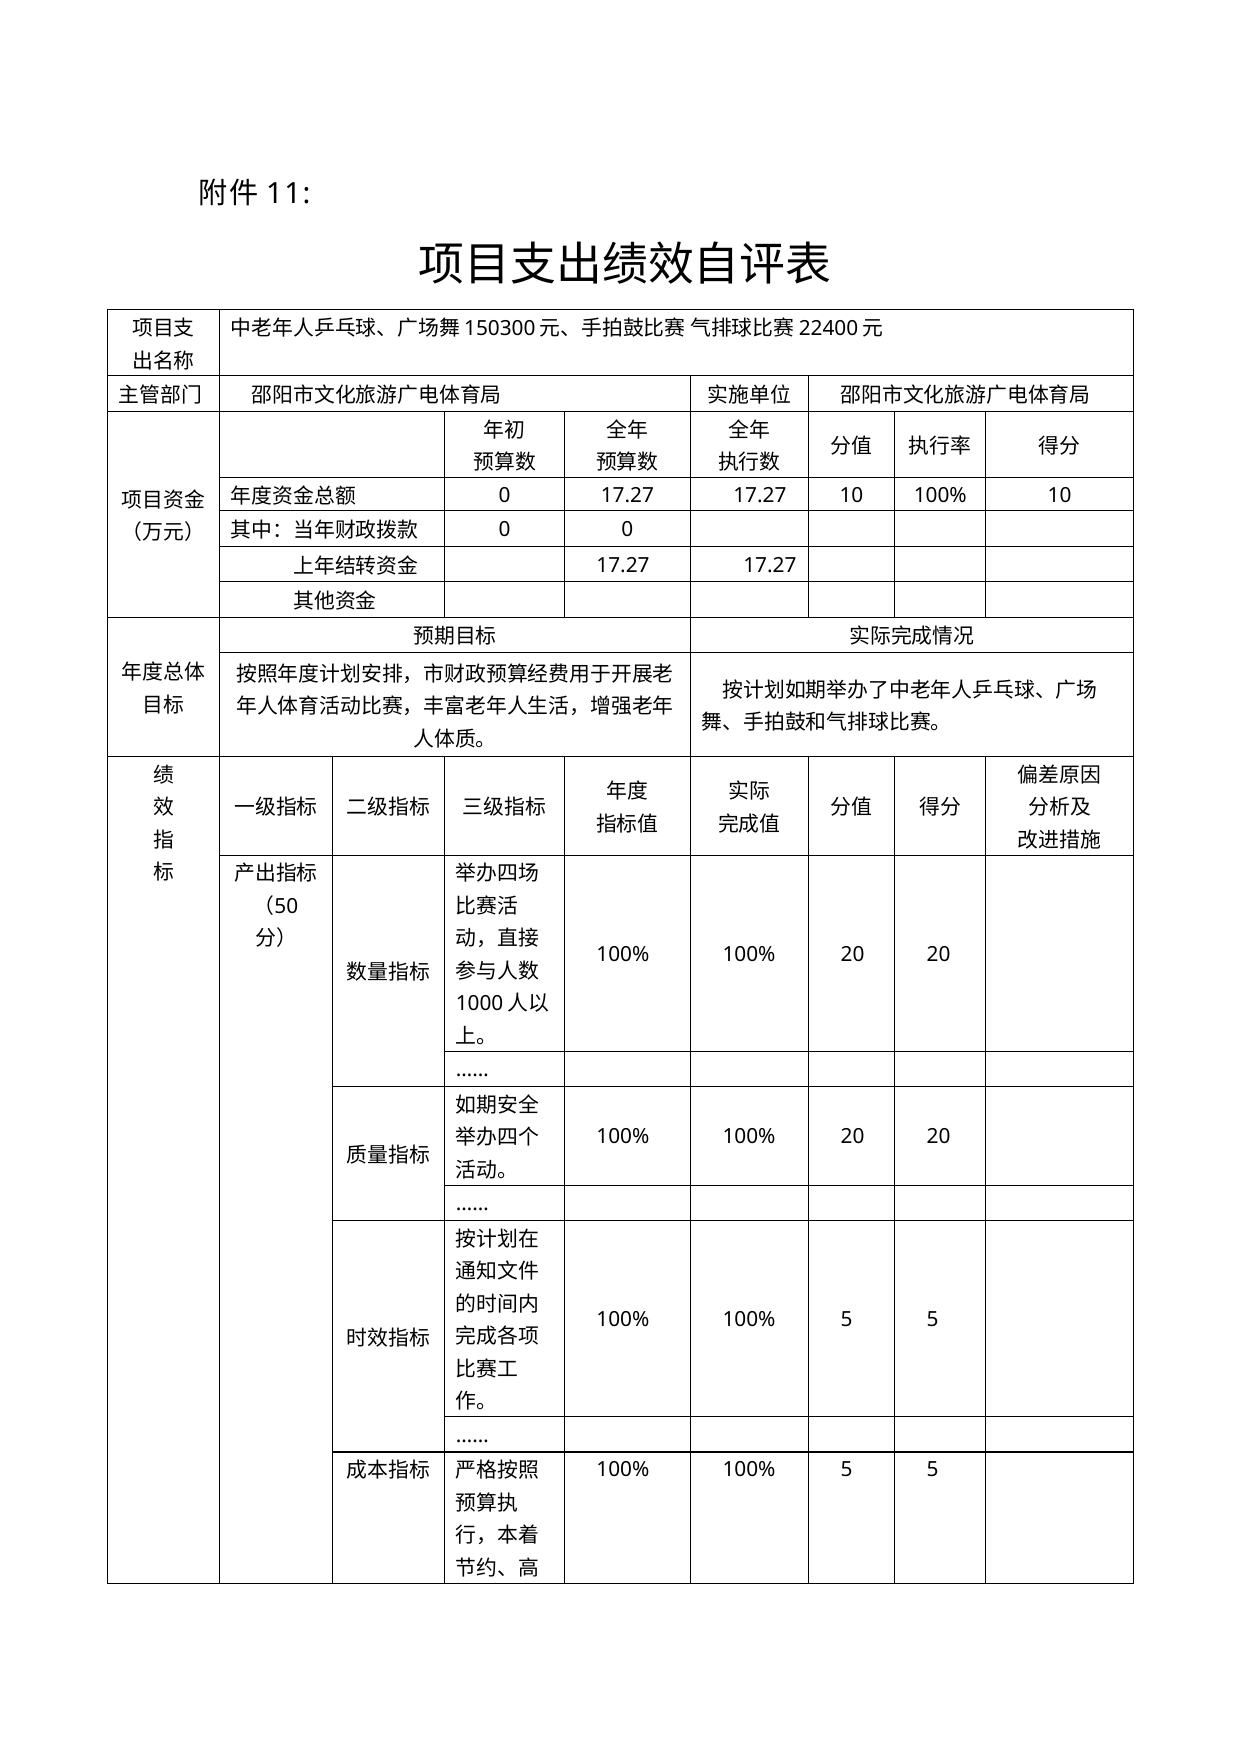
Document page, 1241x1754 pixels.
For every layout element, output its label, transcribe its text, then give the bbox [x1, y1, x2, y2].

table_cell …… [445, 1417, 564, 1451]
table_cell [691, 511, 808, 546]
text 项目支出绩效自评表 [197, 212, 1053, 309]
table_cell [986, 1453, 1133, 1582]
table_cell 项目资金 （万元） [108, 412, 219, 617]
table_cell 100% [691, 1087, 808, 1184]
table_cell 10 [809, 478, 894, 510]
table_cell [691, 582, 808, 617]
table_cell 成本指标 [333, 1453, 444, 1582]
table_cell 主管部门 [108, 376, 219, 411]
table_cell 17.27 [691, 547, 808, 581]
table_cell 5 [895, 1453, 985, 1582]
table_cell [445, 1453, 564, 1582]
table_cell [220, 412, 444, 477]
table_cell 上年结转资金 [220, 547, 444, 581]
table_cell 10 [986, 478, 1133, 510]
table_header 项目支 出名称 [108, 310, 219, 375]
table_cell 二级指标 [333, 757, 444, 854]
table_header 中老年人乒乓球、广场舞150300元、手拍鼓比赛 气排球比赛22400元 [220, 310, 1133, 375]
table_cell 如期安全举办四个活动。 [445, 1087, 564, 1184]
table_cell 全年 预算数 [565, 412, 690, 477]
table_cell 实际 完成值 [691, 757, 808, 854]
table_cell 产出指标 （50分） [220, 856, 332, 1582]
table_cell 20 [809, 856, 894, 1051]
table_cell 邵阳市文化旅游广电体育局 [809, 376, 1133, 411]
table_cell 100% [691, 856, 808, 1051]
table_cell [565, 582, 690, 617]
table_cell [565, 1186, 690, 1220]
table_cell 全年 执行数 [691, 412, 808, 477]
table_cell 0 [565, 511, 690, 546]
table_cell [895, 1052, 985, 1086]
table_cell 其他资金 [220, 582, 444, 617]
table_cell 年初 预算数 [445, 412, 564, 477]
table_cell 0 [445, 478, 564, 510]
table_cell 17.27 [565, 547, 690, 581]
table_cell 按照年度计划安排，市财政预算经费用于开展老年人体育活动比赛，丰富老年人生活，增强老年人体质。 [220, 653, 690, 756]
table_cell [986, 1417, 1133, 1451]
table_cell [565, 1417, 690, 1451]
table_cell [809, 1052, 894, 1086]
table_cell [809, 1186, 894, 1220]
table_cell 得分 [986, 412, 1133, 477]
table_cell [691, 1186, 808, 1220]
table_cell 17.27 [565, 478, 690, 510]
table_cell 年度资金总额 [220, 478, 444, 510]
table_cell …… [445, 1052, 564, 1086]
table_cell 三级指标 [445, 757, 564, 854]
table_cell [809, 582, 894, 617]
table_cell [809, 1417, 894, 1451]
table_cell [445, 582, 564, 617]
table_cell [691, 1052, 808, 1086]
table_cell 得分 [895, 757, 985, 854]
table_cell [895, 511, 985, 546]
table_cell 绩 效 指 标 [108, 757, 219, 1582]
table_cell 100% [565, 1453, 690, 1582]
table_cell 实施单位 [691, 376, 808, 411]
table_cell 实际完成情况 [691, 618, 1133, 652]
table_cell 其中：当年财政拨款 [220, 511, 444, 546]
table_cell [691, 1417, 808, 1451]
table_cell 5 [809, 1221, 894, 1416]
table_cell [809, 511, 894, 546]
table_cell 5 [809, 1453, 894, 1582]
table_cell [445, 547, 564, 581]
table_cell 按计划在通知文件的时间内完成各项比赛工作。 [445, 1221, 564, 1416]
table_cell …… [445, 1186, 564, 1220]
table_cell 数量指标 [333, 856, 444, 1086]
table_cell 100% [565, 1221, 690, 1416]
table_cell [986, 856, 1133, 1051]
table_cell [895, 582, 985, 617]
table_cell 17.27 [691, 478, 808, 510]
table_cell 分值 [809, 412, 894, 477]
table_cell [986, 1186, 1133, 1220]
table_cell 偏差原因 分析及 改进措施 [986, 757, 1133, 854]
table_cell [809, 547, 894, 581]
table_cell [895, 1186, 985, 1220]
table_cell [986, 1221, 1133, 1416]
table_cell 100% [691, 1221, 808, 1416]
table_cell 20 [895, 1087, 985, 1184]
table_cell 质量指标 [333, 1087, 444, 1220]
table_cell 100% [691, 1453, 808, 1582]
table_cell [895, 547, 985, 581]
table_cell 邵阳市文化旅游广电体育局 [220, 376, 690, 411]
table_cell 一级指标 [220, 757, 332, 854]
table_cell [565, 1052, 690, 1086]
table_cell 20 [895, 856, 985, 1051]
table_cell 按计划如期举办了中老年人乒乓球、广场舞、手拍鼓和气排球比赛。 [691, 653, 1133, 756]
table_cell 预期目标 [220, 618, 690, 652]
table_cell 举办四场比赛活动，直接参与人数1000人以上。 [445, 856, 564, 1051]
text 附件11: [198, 172, 1053, 212]
table_cell 20 [809, 1087, 894, 1184]
table_cell [986, 547, 1133, 581]
table_cell [895, 1417, 985, 1451]
table_cell 0 [445, 511, 564, 546]
table_cell 执行率 [895, 412, 985, 477]
table_cell 100% [895, 478, 985, 510]
table_cell 100% [565, 1087, 690, 1184]
table_cell [986, 1087, 1133, 1184]
table_cell [986, 1052, 1133, 1086]
table_cell 年度总体目标 [108, 618, 219, 756]
table_cell 时效指标 [333, 1221, 444, 1451]
table_cell 100% [565, 856, 690, 1051]
table_cell [986, 582, 1133, 617]
table_cell [986, 511, 1133, 546]
table_cell 5 [895, 1221, 985, 1416]
table_cell 分值 [809, 757, 894, 854]
table_cell 年度 指标值 [565, 757, 690, 854]
